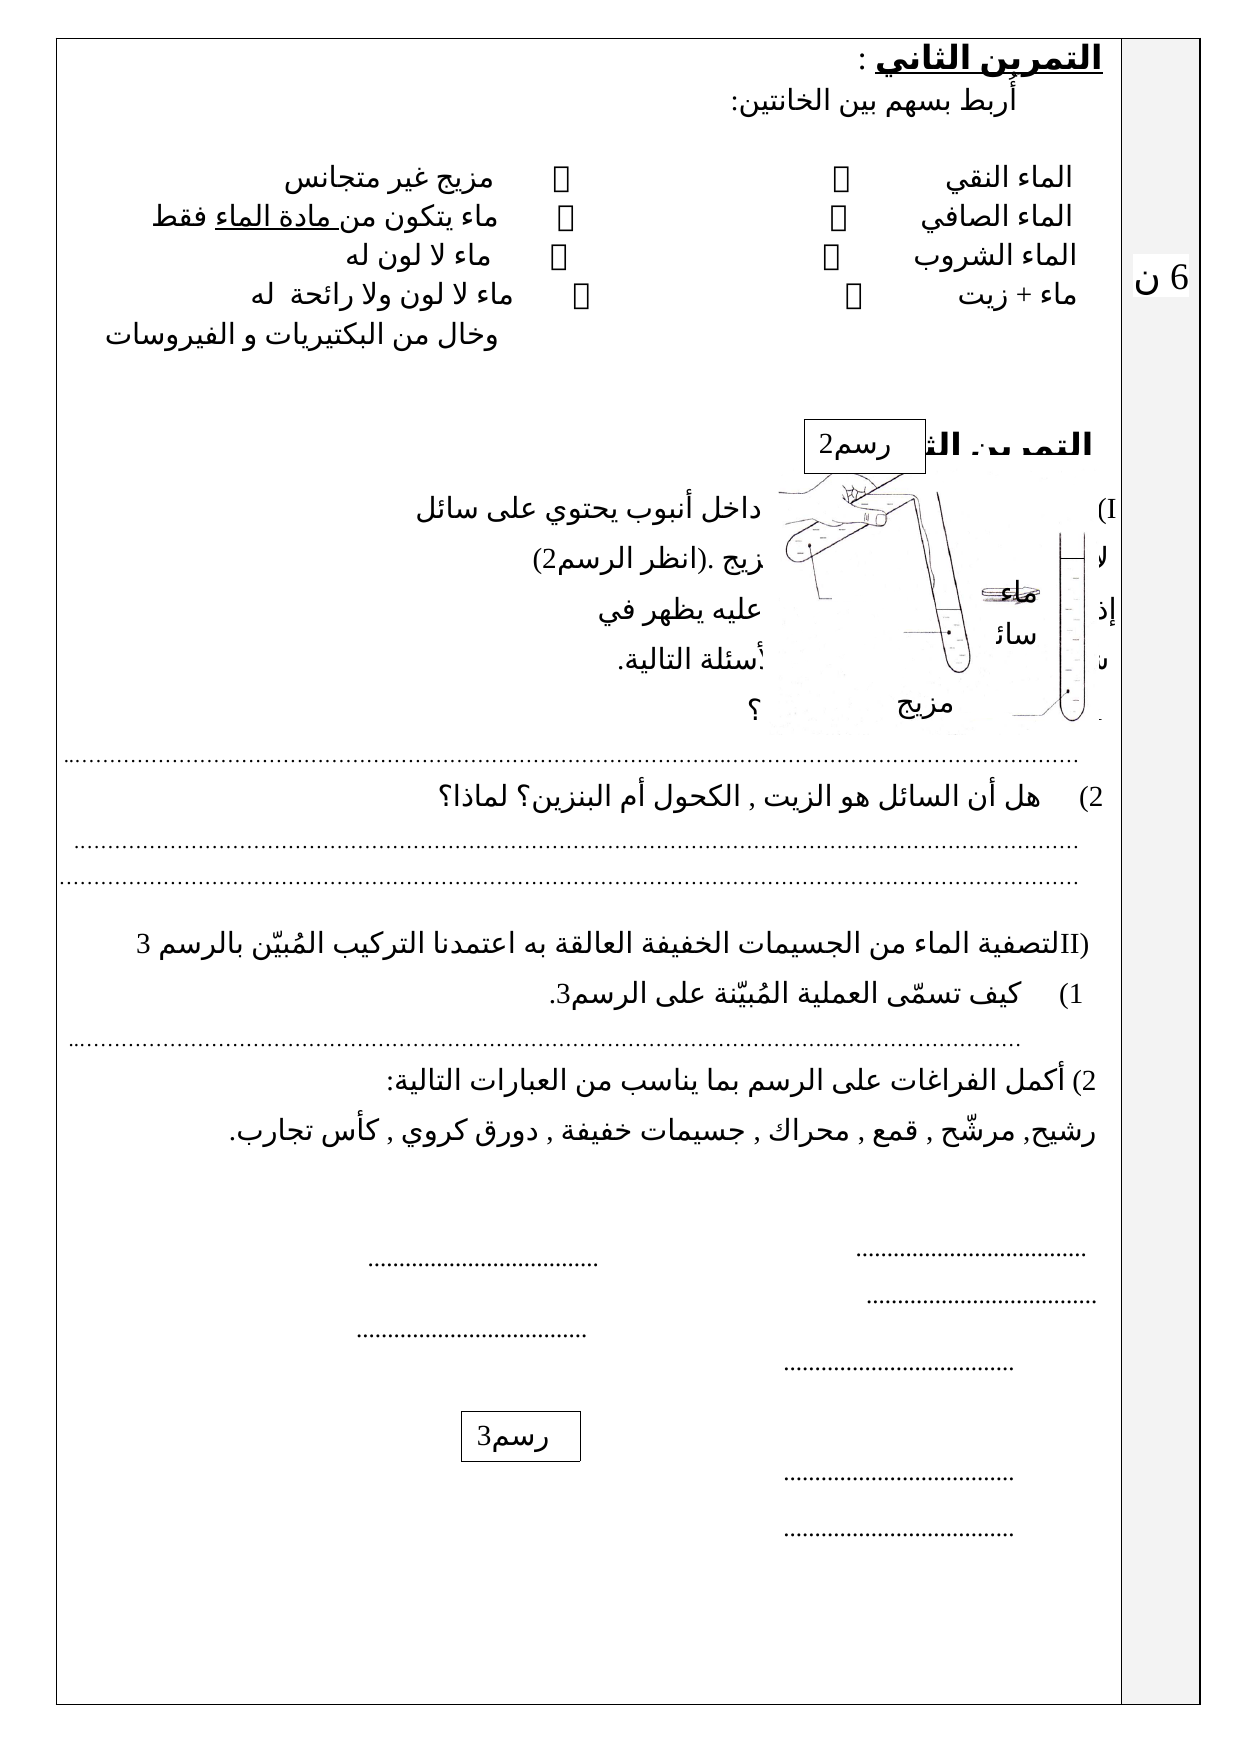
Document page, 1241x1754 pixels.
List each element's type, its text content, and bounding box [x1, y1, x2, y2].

picture [762, 455, 1099, 735]
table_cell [57, 39, 1121, 1704]
table_cell 8 ن 6 ن 6 ن [1122, 39, 1199, 1704]
